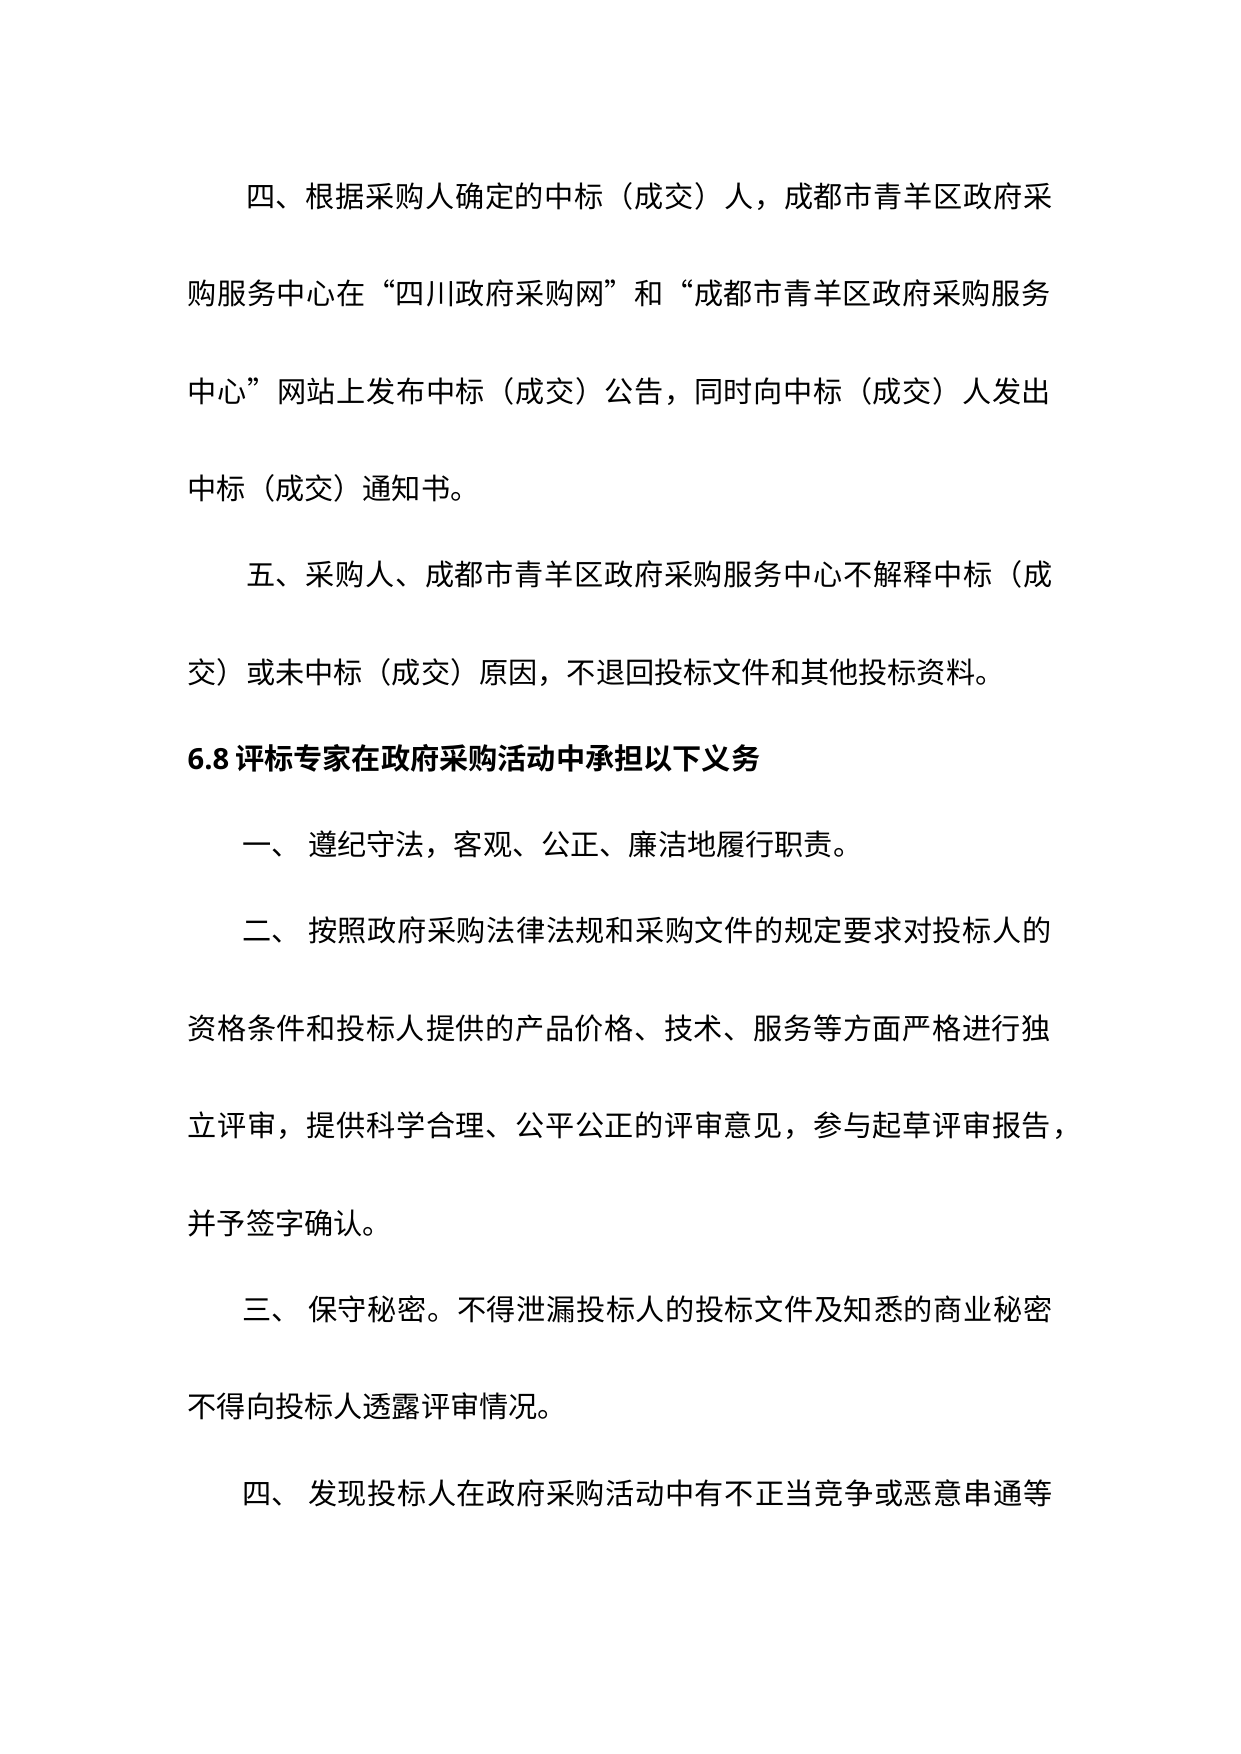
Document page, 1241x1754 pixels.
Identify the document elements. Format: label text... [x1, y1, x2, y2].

text 6.8评标专家在政府采购活动中承担以下义务 [187, 724, 1053, 789]
list 遵纪守法，客观、公正、廉洁地履行职责。 [187, 810, 1053, 875]
list 按照政府采购法律法规和采购文件的规定要求对投标人的资格条件和投标人提供的产品价格、技术、服务等方面严格进行独立评审，提供科学合理、公平公正的评审意见，参与起草评审报告，并予签字确认。 [187, 897, 1053, 1254]
list 保守秘密。不得泄漏投标人的投标文件及知悉的商业秘密，不得向投标人透露评审情况。 [187, 1275, 1053, 1438]
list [187, 1459, 1053, 1524]
text 五、采购人、成都市青羊区政府采购服务中心不解释中标（成交）或未中标（成交）原因，不退回投标文件和其他投标资料。 [187, 541, 1053, 703]
text 四、根据采购人确定的中标（成交）人，成都市青羊区政府采购服务中心在“四川政府采购网”和“成都市青羊区政府采购服务中心”网站上发布中标（成交）公告，同时向中标（成交）人发出中标（成交）通知书。 [187, 162, 1053, 519]
